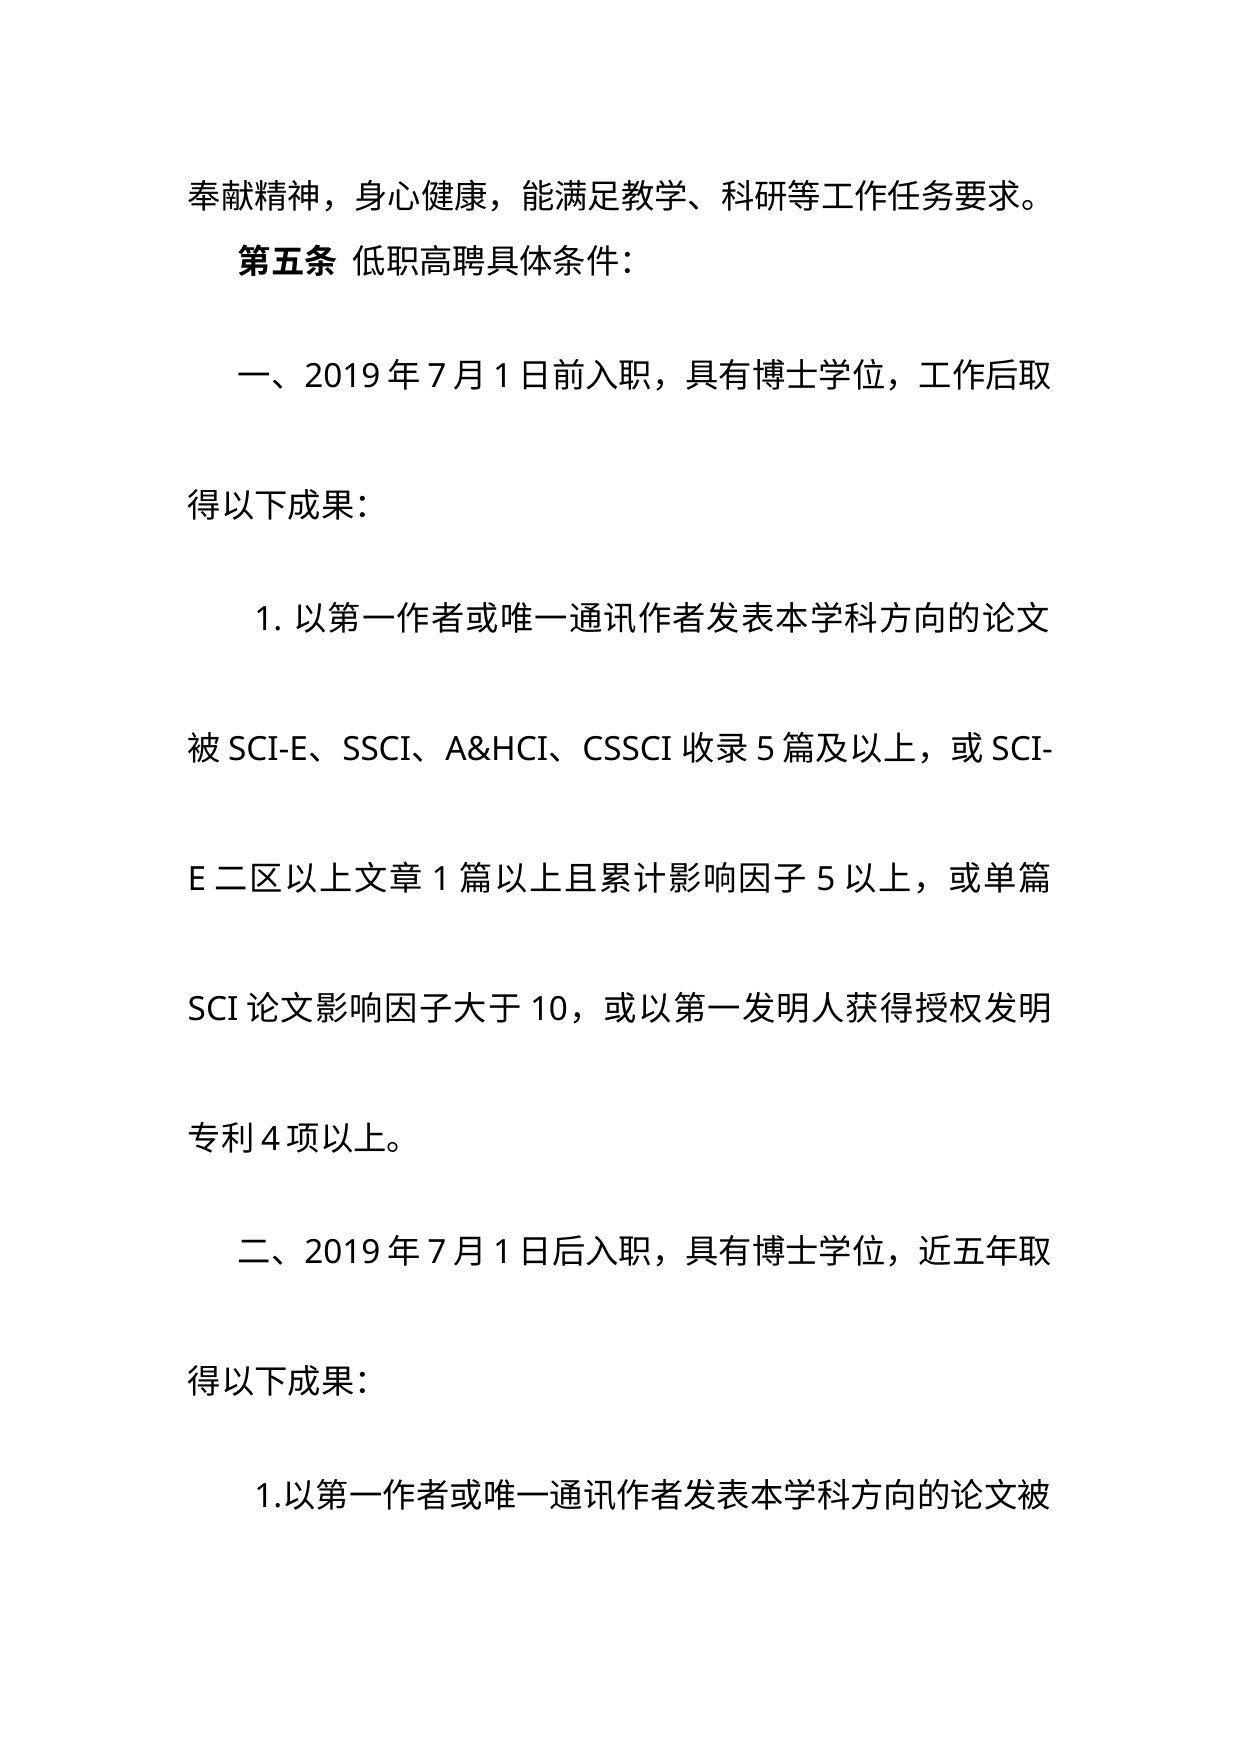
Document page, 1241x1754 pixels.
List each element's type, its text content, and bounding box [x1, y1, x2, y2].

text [187, 1460, 1053, 1525]
text 1. 以第一作者或唯一通讯作者发表本学科方向的论文被SCI-E、SSCI、A&HCI、CSSCI 收录5篇及以上，或SCI-E二区以上文章1篇以上且累计影响因子5以上，或单篇SCI论文影响因子大于10，或以第一发明人获得授权发明专利4项以上。 [187, 583, 1053, 1168]
text 二、2019年7月1日后入职，具有博士学位，近五年取得以下成果： [187, 1217, 1053, 1412]
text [187, 162, 1053, 227]
text 第五条 低职高聘具体条件： [187, 227, 1053, 292]
text 一、2019年7月1日前入职，具有博士学位，工作后取得以下成果： [187, 340, 1053, 535]
